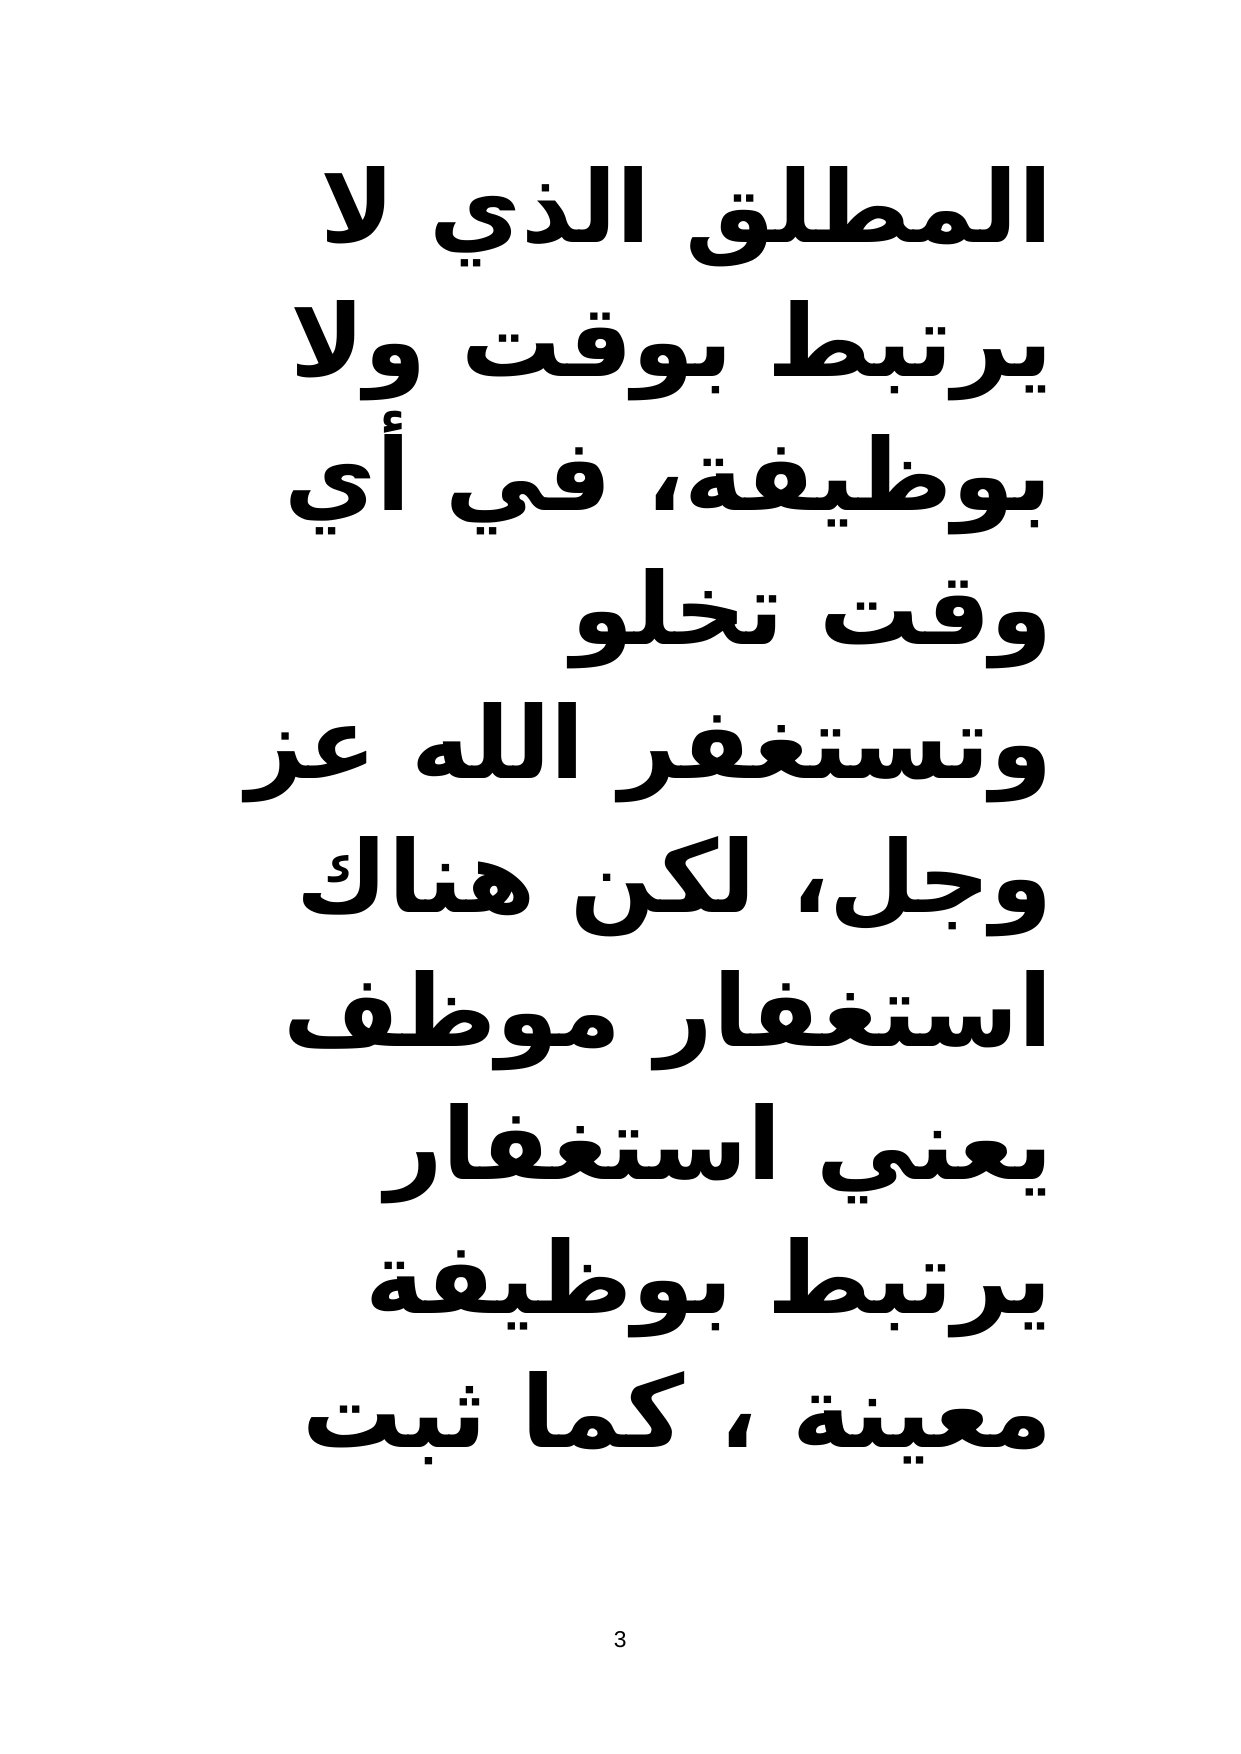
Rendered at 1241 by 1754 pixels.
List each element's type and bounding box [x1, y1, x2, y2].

text [187, 150, 1053, 1471]
